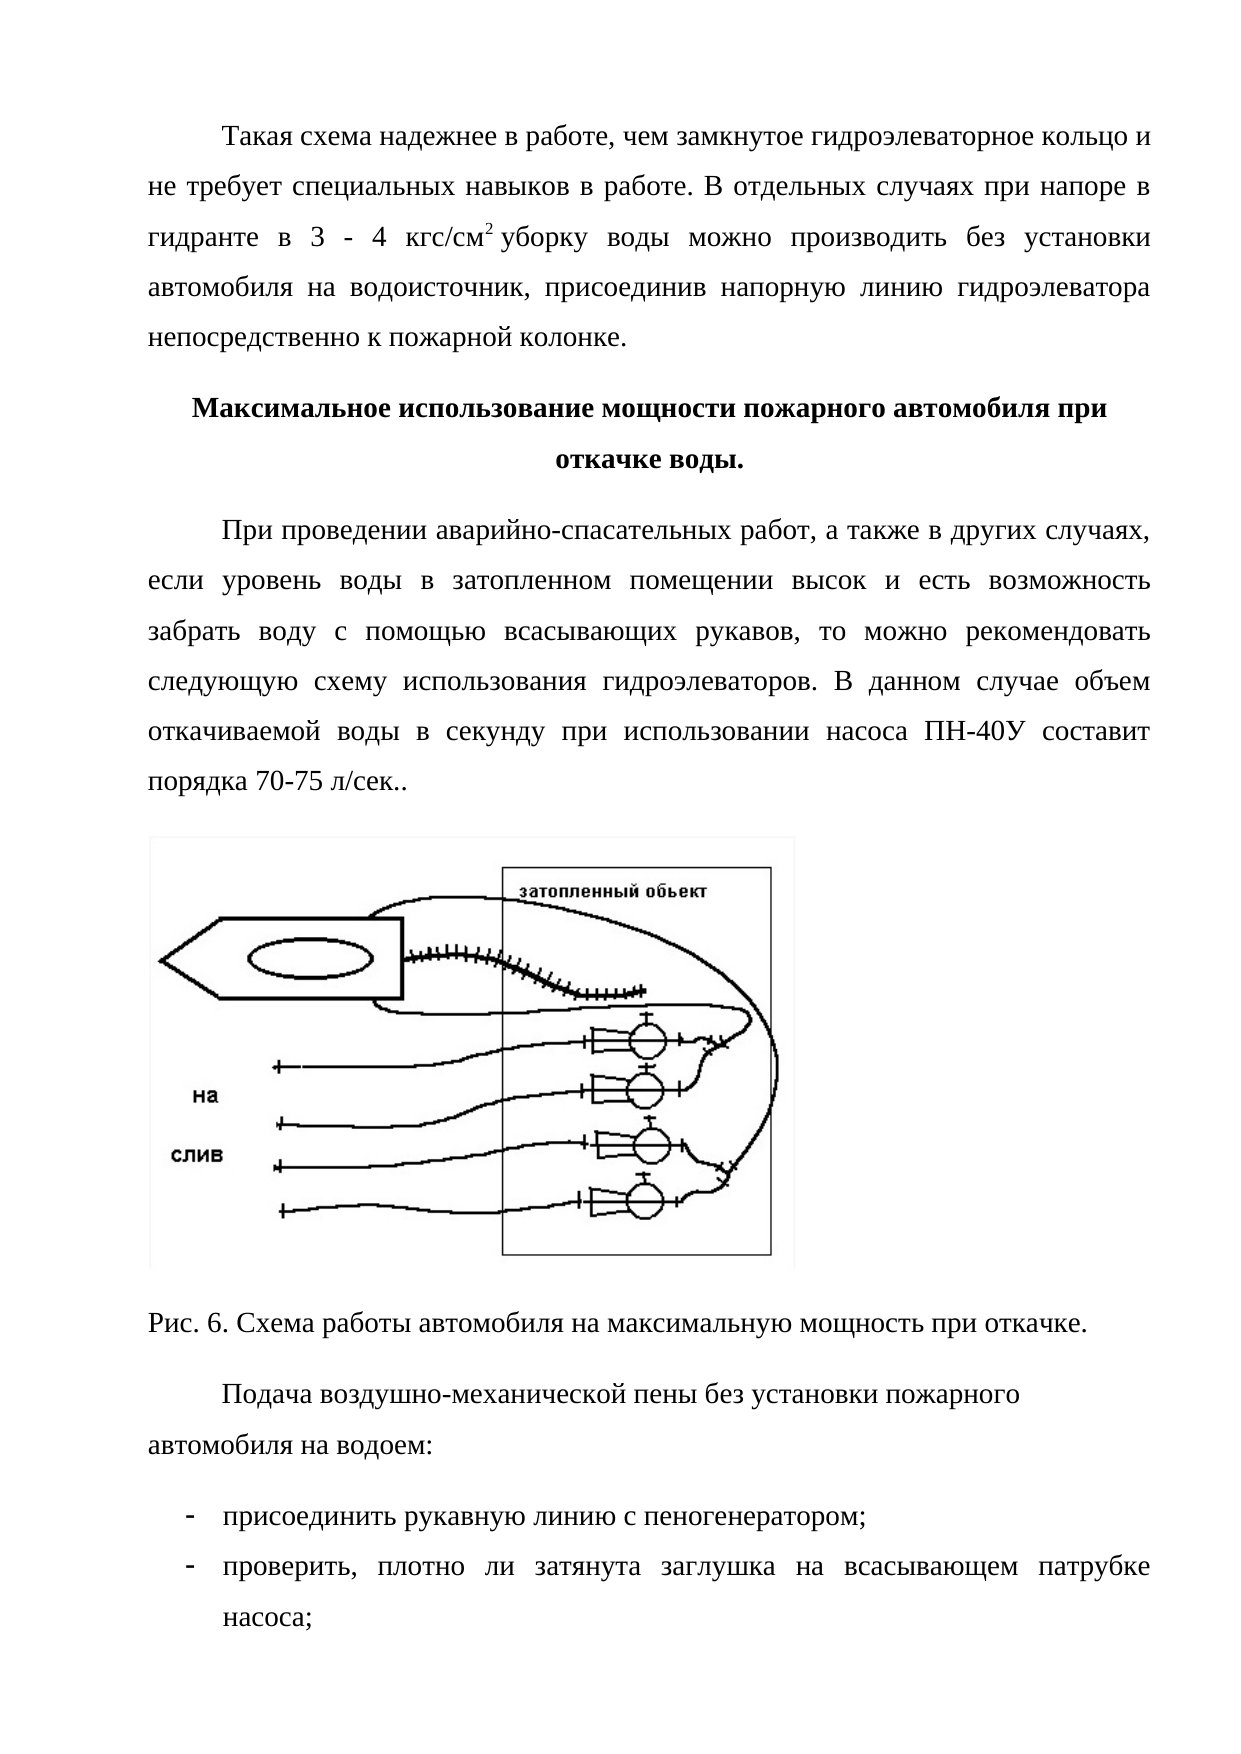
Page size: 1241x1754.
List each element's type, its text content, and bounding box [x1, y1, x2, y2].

picture [147, 834, 798, 1271]
text При проведении аварийно-спасательных работ, а также в других случаях, если уровень воды в затопленном помещении высок и есть возможность забрать воду с помощью всасывающих рукавов, то можно рекомендовать следующую схему использования гидроэлеваторов. В данном случае объем откачиваемой воды в секунду при использовании насоса ПН-40У составит порядка 70-75 л/сек.. [148, 512, 1152, 797]
text Такая схема надежнее в работе, чем замкнутое гидроэлеваторное кольцо и не требует специальных навыков в работе. В отдельных случаях при напоре в гидранте в 3 - 4 кгс/см2 уборку воды можно производить без установки автомобиля на водоисточник, присоединив напорную линию гидроэлеватора непосредственно к пожарной колонке. [148, 118, 1152, 353]
list присоединить рукавную линию с пеногенератором; [185, 1498, 1152, 1532]
text Рис. 6. Схема работы автомобиля на максимальную мощность при откачке. [148, 1305, 1152, 1339]
text Подача воздушно-механической пены без установки пожарного автомобиля на водоем: [148, 1377, 1152, 1460]
text Максимальное использование мощности пожарного автомобиля при откачке воды. [148, 391, 1152, 474]
list проверить, плотно ли затянута заглушка на всасывающем патрубке насоса; [185, 1548, 1152, 1632]
